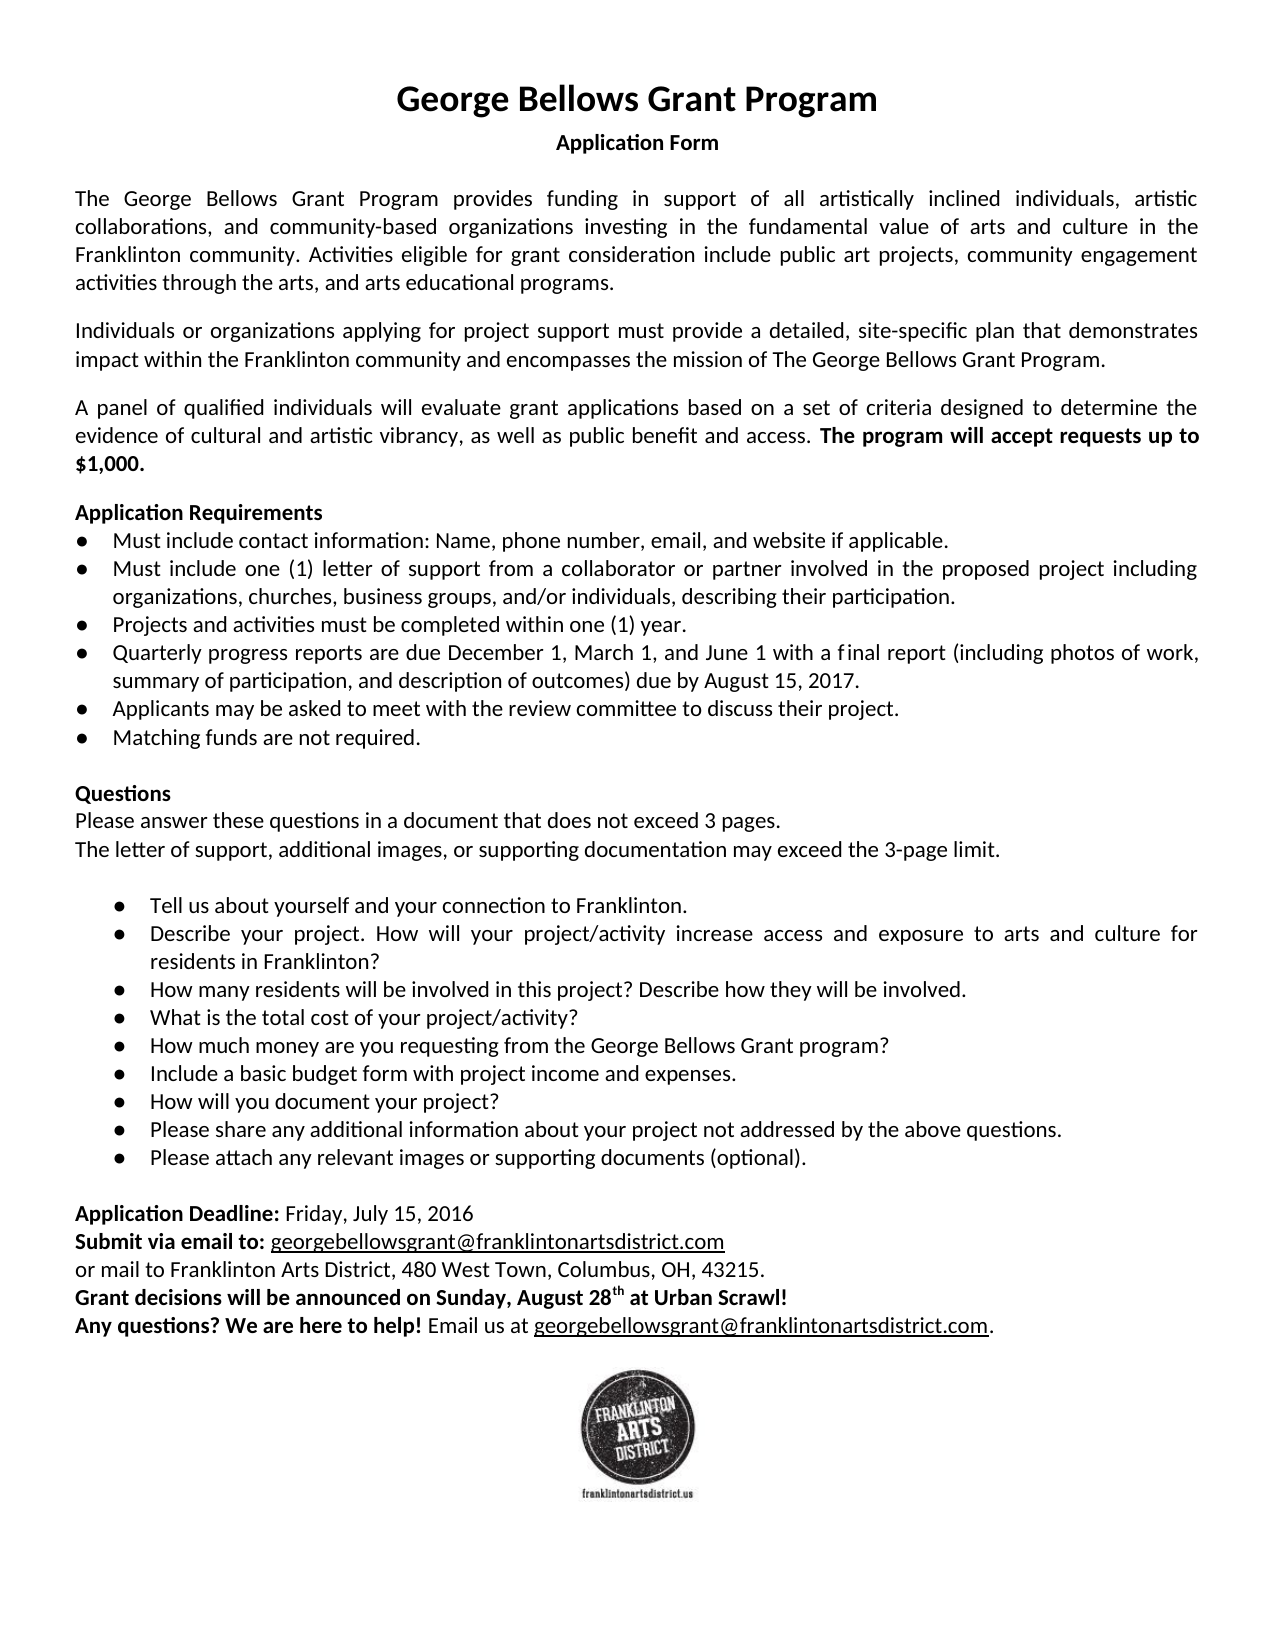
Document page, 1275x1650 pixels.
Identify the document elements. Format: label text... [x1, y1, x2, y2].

list Matching funds are not required. [75, 723, 1200, 751]
text Grant decisions will be announced on Sunday, August 28th at Urban Scrawl! [75, 1283, 1200, 1311]
list Tell us about yourself and your connection to Franklinton. [112, 891, 1200, 919]
list Quarterly progress reports are due December 1, March 1, and June 1 with a final report (including photos of work, summary of participation, and description of outcomes) due by August 15, 2017. [75, 638, 1200, 694]
list Applicants may be asked to meet with the review committee to discuss their project. [75, 694, 1200, 723]
text George Bellows Grant Program [75, 75, 1200, 121]
list How will you document your project? [112, 1087, 1200, 1115]
list What is the total cost of your project/activity? [112, 1003, 1200, 1031]
text Questions [75, 779, 1200, 807]
list How much money are you requesting from the George Bellows Grant program? [112, 1031, 1200, 1059]
text Submit via email to: georgebellowsgrant@franklintonartsdistrict.com [75, 1227, 1200, 1255]
text The George Bellows Grant Program provides funding in support of all artistically inclined individuals, artistic collaborations, and community-based organizations investing in the fundamental value of arts and culture in the Franklinton community. Activities eligible for grant consideration include public art projects, community engagement activities through the arts, and arts educational programs. [75, 184, 1200, 296]
text Please answer these questions in a document that does not exceed 3 pages. [75, 807, 1200, 835]
picture [570, 1367, 705, 1502]
text Application Form [75, 128, 1200, 156]
list How many residents will be involved in this project? Describe how they will be involved. [112, 975, 1200, 1003]
text A panel of qualified individuals will evaluate grant applications based on a set of criteria designed to determine the evidence of cultural and artistic vibrancy, as well as public benefit and access. The program will accept requests up to $1,000. [75, 393, 1200, 478]
list Please share any additional information about your project not addressed by the above questions. [112, 1115, 1200, 1143]
text The letter of support, additional images, or supporting documentation may exceed the 3-page limit. [75, 835, 1200, 863]
text or mail to Franklinton Arts District, 480 West Town, Columbus, OH, 43215. [75, 1255, 1200, 1283]
list Must include one (1) letter of support from a collaborator or partner involved in the proposed project including organizations, churches, business groups, and/or individuals, describing their participation. [75, 554, 1200, 611]
list Describe your project. How will your project/activity increase access and exposure to arts and culture for residents in Franklinton? [112, 919, 1200, 975]
text Individuals or organizations applying for project support must provide a detailed, site-specific plan that demonstrates impact within the Franklinton community and encompasses the mission of The George Bellows Grant Program. [75, 317, 1200, 373]
text Any questions? We are here to help! Email us at georgebellowsgrant@franklintonartsdistrict.com. [75, 1311, 1200, 1339]
text Application Requirements [75, 498, 1200, 526]
text Application Deadline: Friday, July 15, 2016 [75, 1199, 1200, 1227]
list Must include contact information: Name, phone number, email, and website if applicable. [75, 526, 1200, 554]
list Include a basic budget form with project income and expenses. [112, 1059, 1200, 1087]
list Projects and activities must be completed within one (1) year. [75, 611, 1200, 638]
list Please attach any relevant images or supporting documents (optional). [112, 1143, 1200, 1171]
